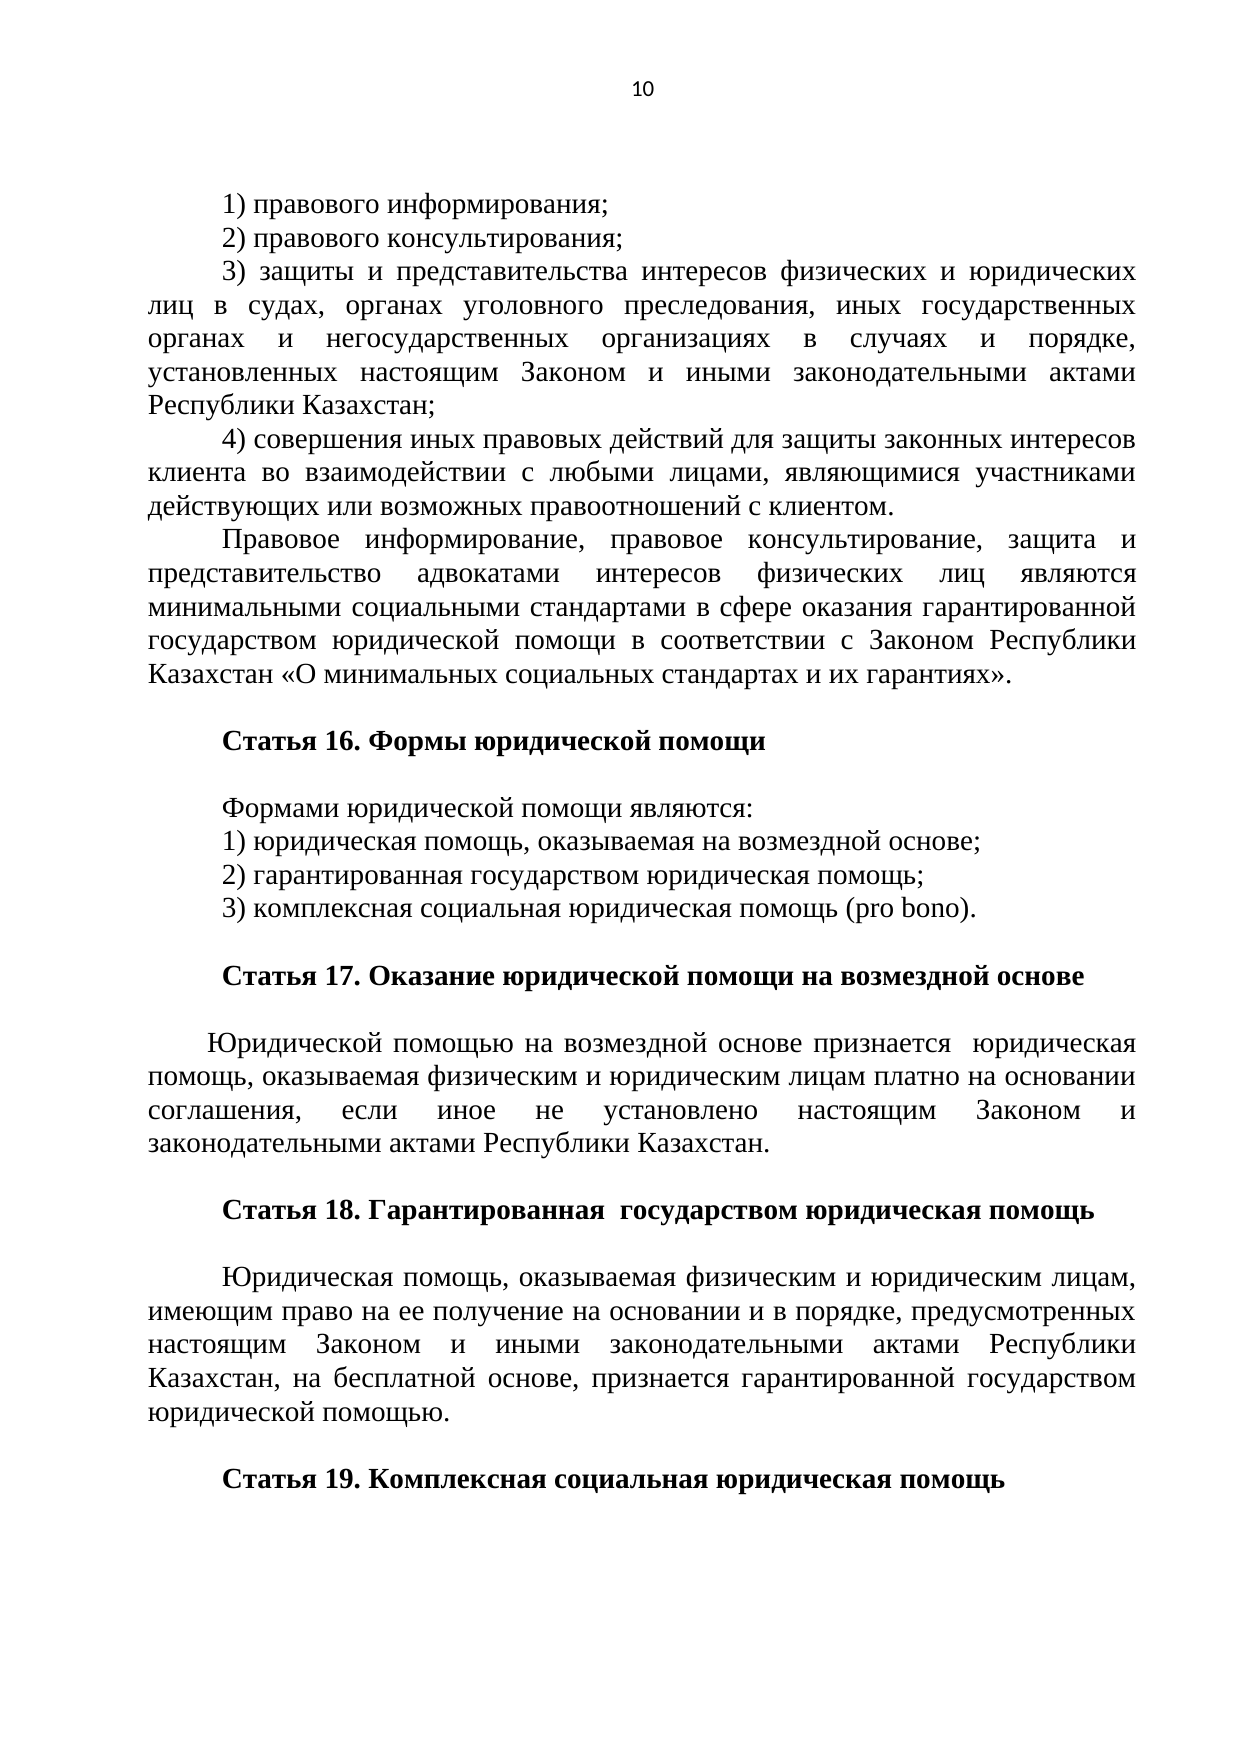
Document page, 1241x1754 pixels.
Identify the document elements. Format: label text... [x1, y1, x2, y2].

text 2) гарантированная государством юридическая помощь; [148, 857, 1137, 891]
text Статья 19. Комплексная социальная юридическая помощь [148, 1461, 1137, 1494]
text Юридической помощью на возмездной основе признается юридическая помощь, оказываемая физическим и юридическим лицам платно на основании соглашения, если иное не установлено настоящим Законом и законодательными актами Республики Казахстан. [148, 1025, 1137, 1159]
text Юридическая помощь, оказываемая физическим и юридическим лицам, имеющим право на ее получение на основании и в порядке, предусмотренных настоящим Законом и иными законодательными актами Республики Казахстан, на бесплатной основе, признается гарантированной государством юридической помощью. [148, 1259, 1137, 1427]
text 3) комплексная социальная юридическая помощь (pro bono). [148, 891, 1137, 924]
text 4) совершения иных правовых действий для защиты законных интересов клиента во взаимодействии с любыми лицами, являющимися участниками действующих или возможных правоотношений с клиентом. [148, 421, 1137, 522]
text Формами юридической помощи являются: [148, 790, 1137, 823]
text 3) защиты и представительства интересов физических и юридических лиц в судах, органах уголовного преследования, иных государственных органах и негосударственных организациях в случаях и порядке, установленных настоящим Законом и иными законодательными актами Республики Казахстан; [148, 253, 1137, 421]
text Статья 17. Оказание юридической помощи на возмездной основе [148, 958, 1137, 991]
text Статья 18. Гарантированная государством юридическая помощь [148, 1192, 1137, 1226]
text 2) правового консультирования; [148, 220, 1137, 253]
text Статья 16. Формы юридической помощи [148, 723, 1137, 756]
text Правовое информирование, правовое консультирование, защита и представительство адвокатами интересов физических лиц являются минимальными социальными стандартами в сфере оказания гарантированной государством юридической помощи в соответствии с Законом Республики Казахстан «О минимальных социальных стандартах и их гарантиях». [148, 522, 1137, 689]
text 1) юридическая помощь, оказываемая на возмездной основе; [148, 823, 1137, 857]
text 1) правового информирования; [148, 186, 1137, 220]
